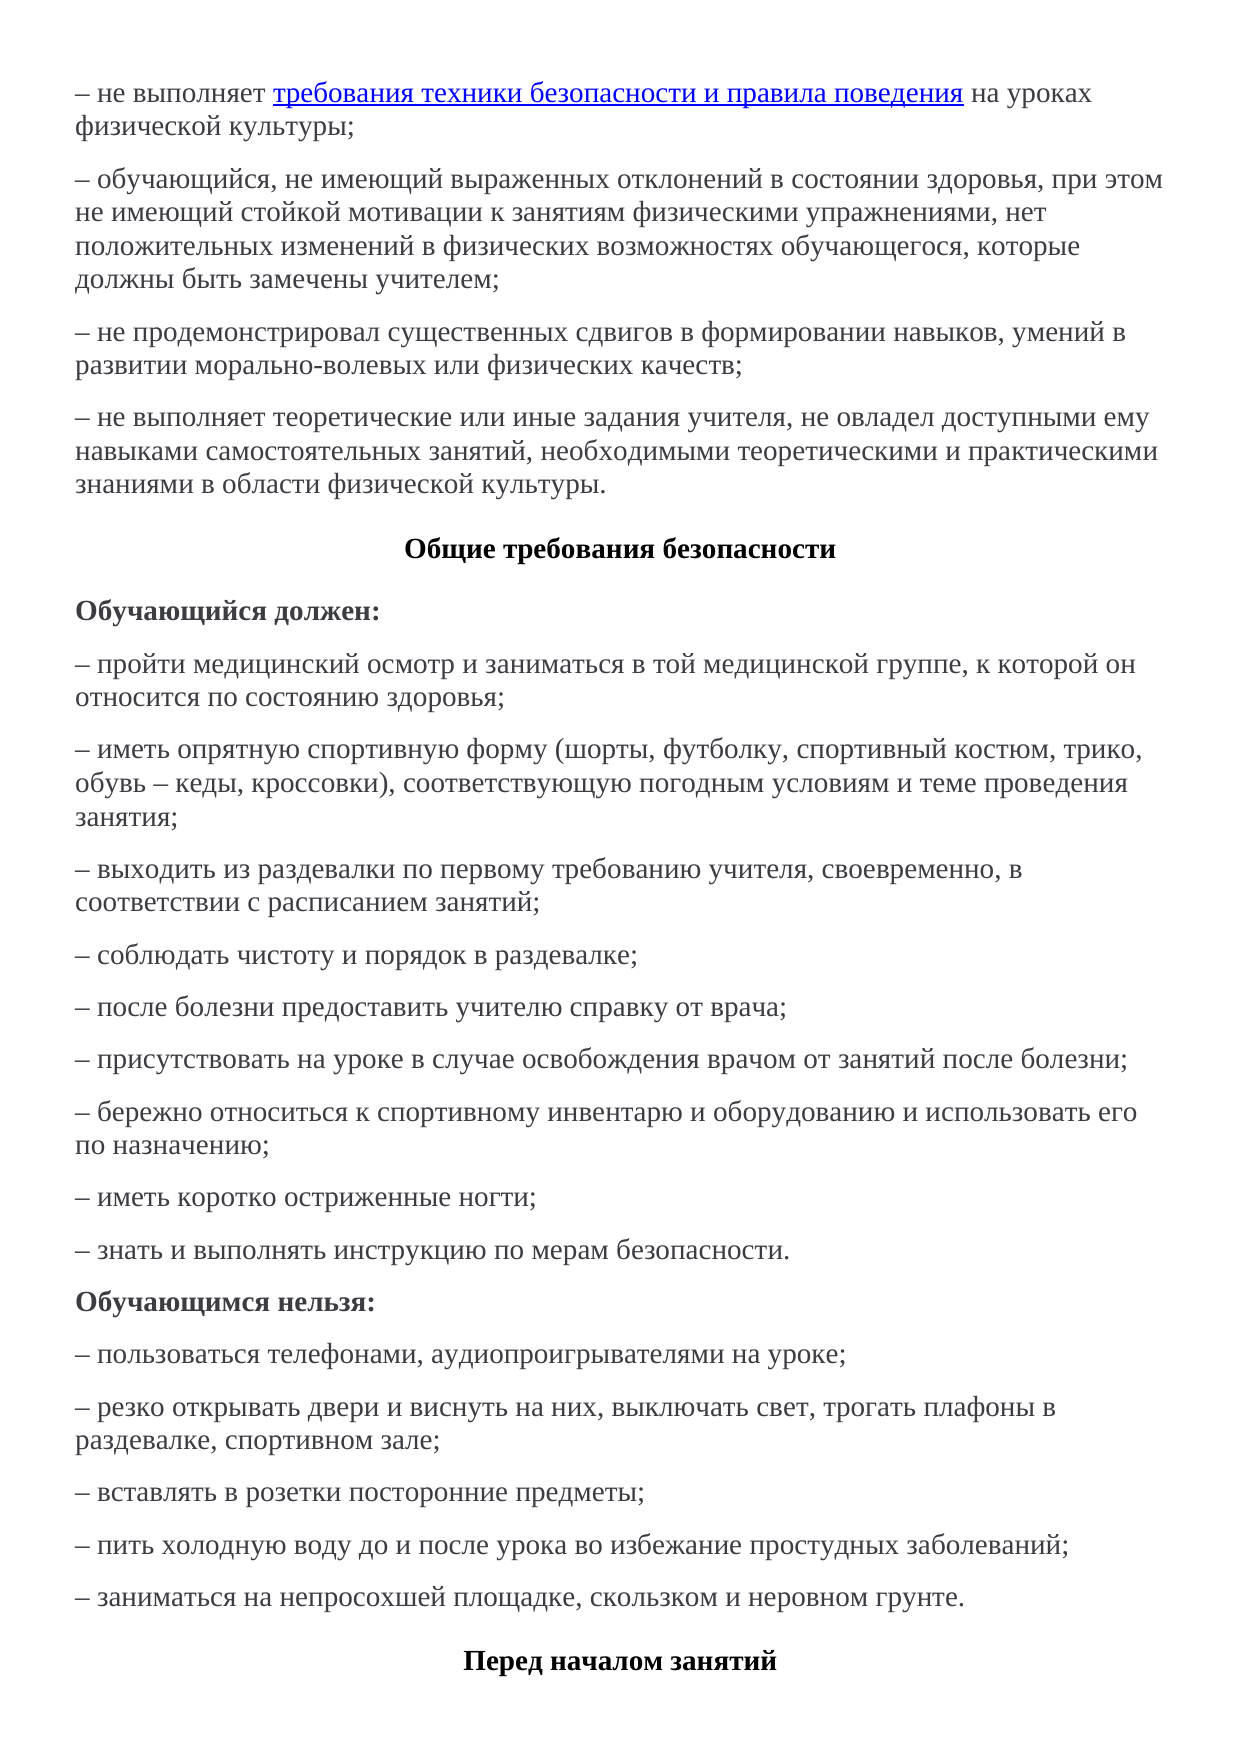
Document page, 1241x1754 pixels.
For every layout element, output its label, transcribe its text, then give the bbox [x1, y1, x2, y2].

text – обучающийся, не имеющий выраженных отклонений в состоянии здоровья, при этом не имеющий стойкой мотивации к занятиям физическими упражнениями, нет положительных изменений в физических возможностях обучающегося, которые должны быть замечены учителем; [75, 161, 1165, 295]
text – иметь опрятную спортивную форму (шорты, футболку, спортивный костюм, трико, обувь – кеды, кроссовки), соответствующую погодным условиям и теме проведения занятия; [75, 732, 1165, 832]
text – не выполняет требования техники безопасности и правила поведения на уроках физической культуры; [75, 75, 1165, 142]
text – резко открывать двери и виснуть на них, выключать свет, трогать плафоны в раздевалке, спортивном зале; [75, 1389, 1165, 1456]
text Общие требования безопасности [75, 529, 1165, 564]
text – пройти медицинский осмотр и заниматься в той медицинской группе, к которой он относится по состоянию здоровья; [75, 646, 1165, 713]
text – присутствовать на уроке в случае освобождения врачом от занятий после болезни; [75, 1041, 1165, 1075]
text – не выполняет теоретические или иные задания учителя, не овладел доступными ему навыками самостоятельных занятий, необходимыми теоретическими и практическими знаниями в области физической культуры. [75, 399, 1165, 500]
text – соблюдать чистоту и порядок в раздевалке; [75, 937, 1165, 970]
text – выходить из раздевалки по первому требованию учителя, своевременно, в соответствии с расписанием занятий; [75, 851, 1165, 918]
text – заниматься на непросохшей площадке, скользком и неровном грунте. [75, 1579, 1165, 1613]
text – не продемонстрировал существенных сдвигов в формировании навыков, умений в развитии морально-волевых или физических качеств; [75, 314, 1165, 381]
text – бережно относиться к спортивному инвентарю и оборудованию и использовать его по назначению; [75, 1094, 1165, 1161]
text – после болезни предоставить учителю справку от врача; [75, 989, 1165, 1023]
text – пользоваться телефонами, аудиопроигрывателями на уроке; [75, 1336, 1165, 1370]
text Перед началом занятий [75, 1642, 1165, 1677]
text Обучающийся должен: [75, 593, 1165, 627]
text – знать и выполнять инструкцию по мерам безопасности. [75, 1232, 1165, 1265]
text – иметь коротко остриженные ногти; [75, 1179, 1165, 1213]
text – пить холодную воду до и после урока во избежание простудных заболеваний; [75, 1527, 1165, 1560]
text Обучающимся нельзя: [75, 1284, 1165, 1318]
text – вставлять в розетки посторонние предметы; [75, 1474, 1165, 1508]
